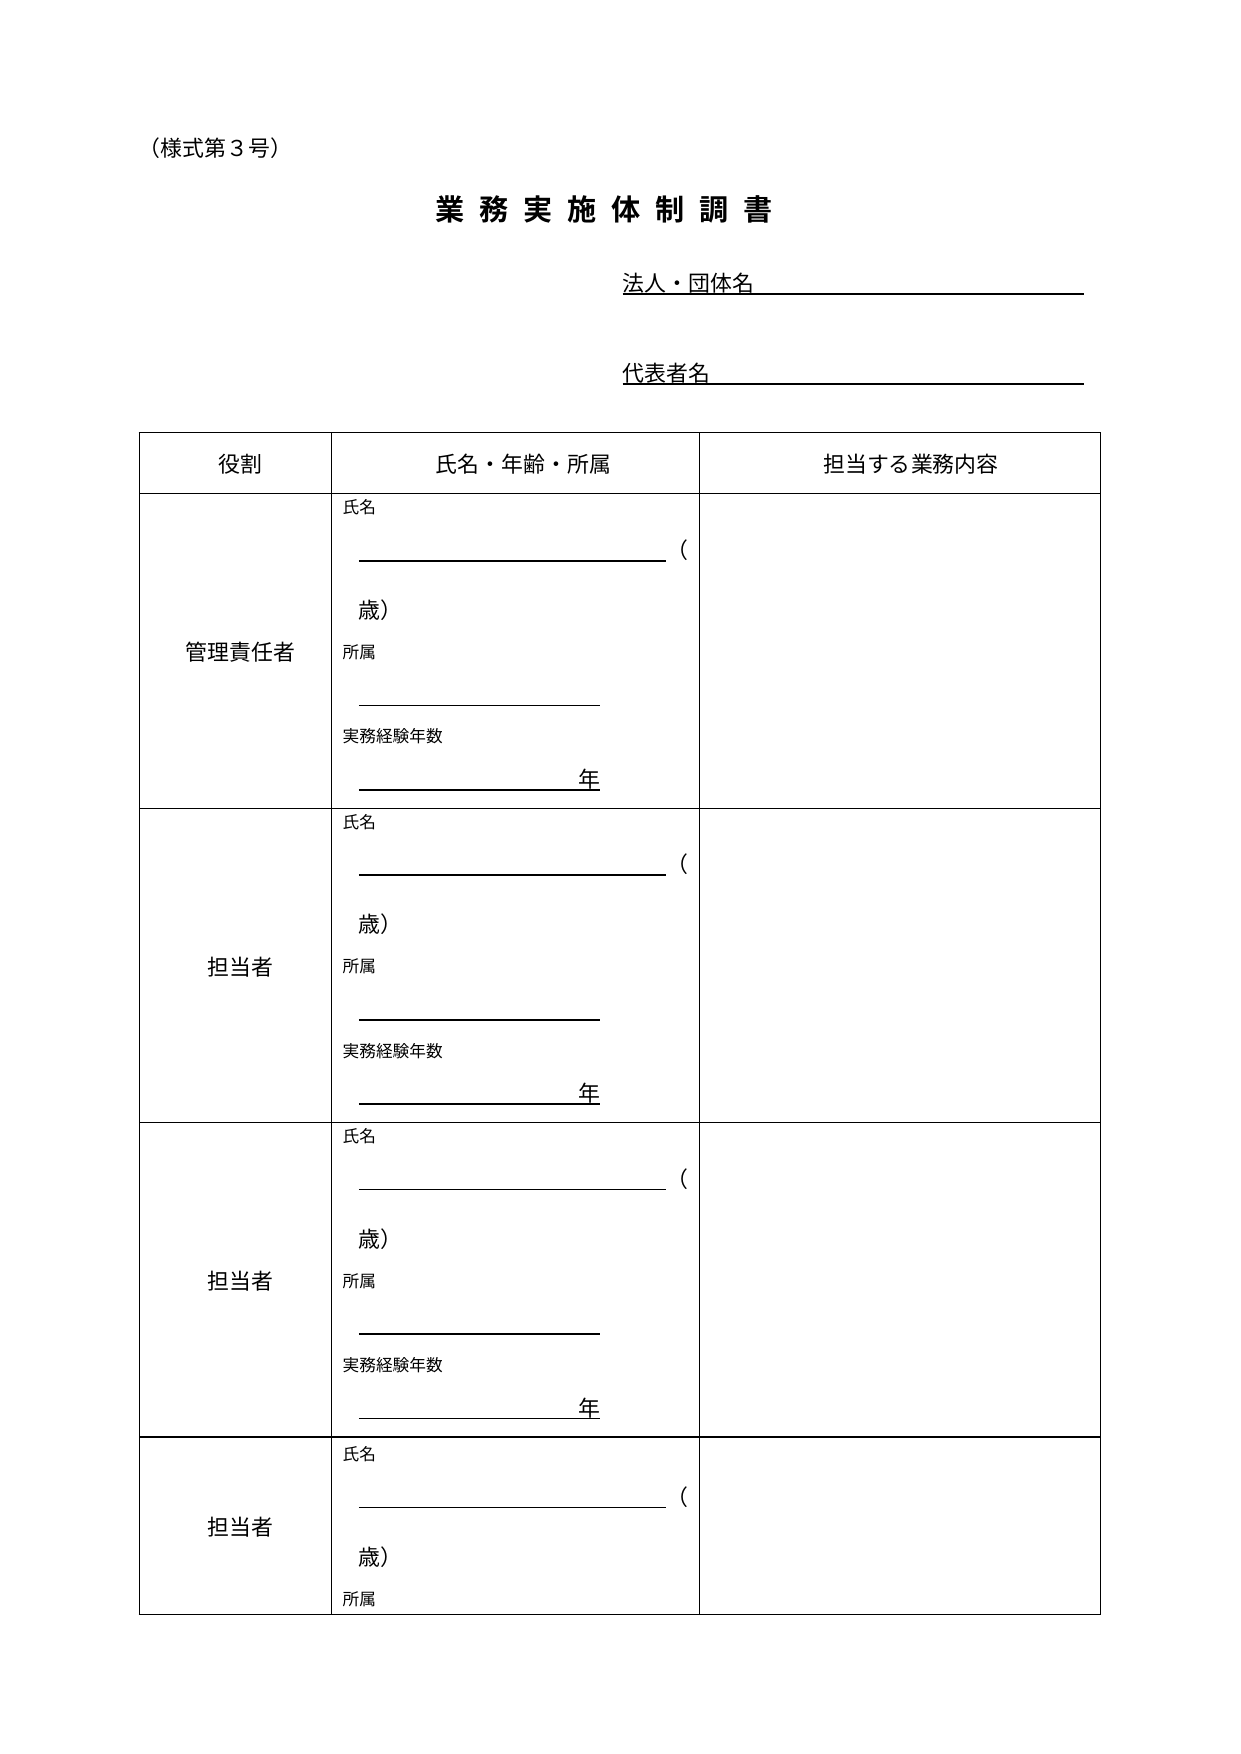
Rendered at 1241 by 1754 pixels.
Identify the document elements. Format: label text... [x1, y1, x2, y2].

table_cell 担当者 [140, 1123, 331, 1436]
text 業務実施体制調書 [139, 177, 1084, 237]
table_cell [700, 494, 1100, 808]
table_header 氏名・年齢・所属 [332, 433, 699, 493]
text 法人・団体名 [139, 251, 1084, 312]
table_header 担当する業務内容 [700, 433, 1100, 493]
table_cell 管理責任者 [140, 494, 331, 808]
text （様式第３号） [139, 117, 1084, 177]
text 代表者名 [139, 342, 1084, 402]
table_cell 担当者 [140, 1438, 331, 1614]
table_cell 担当者 [140, 809, 331, 1122]
table_cell [700, 809, 1100, 1122]
table_cell 氏名 （ 歳） 所属 実務経験年数 年 [332, 494, 699, 808]
table_cell [700, 1438, 1100, 1614]
table_cell 氏名 （ 歳） 所属 実務経験年数 年 [332, 809, 699, 1122]
table_cell [700, 1123, 1100, 1436]
table_cell 氏名 （ 歳） 所属 実務経験年数 年 [332, 1123, 699, 1436]
table_header 役割 [140, 433, 331, 493]
table_cell 氏名 （ 歳） 所属 実務経験年数 年 [332, 1438, 699, 1614]
